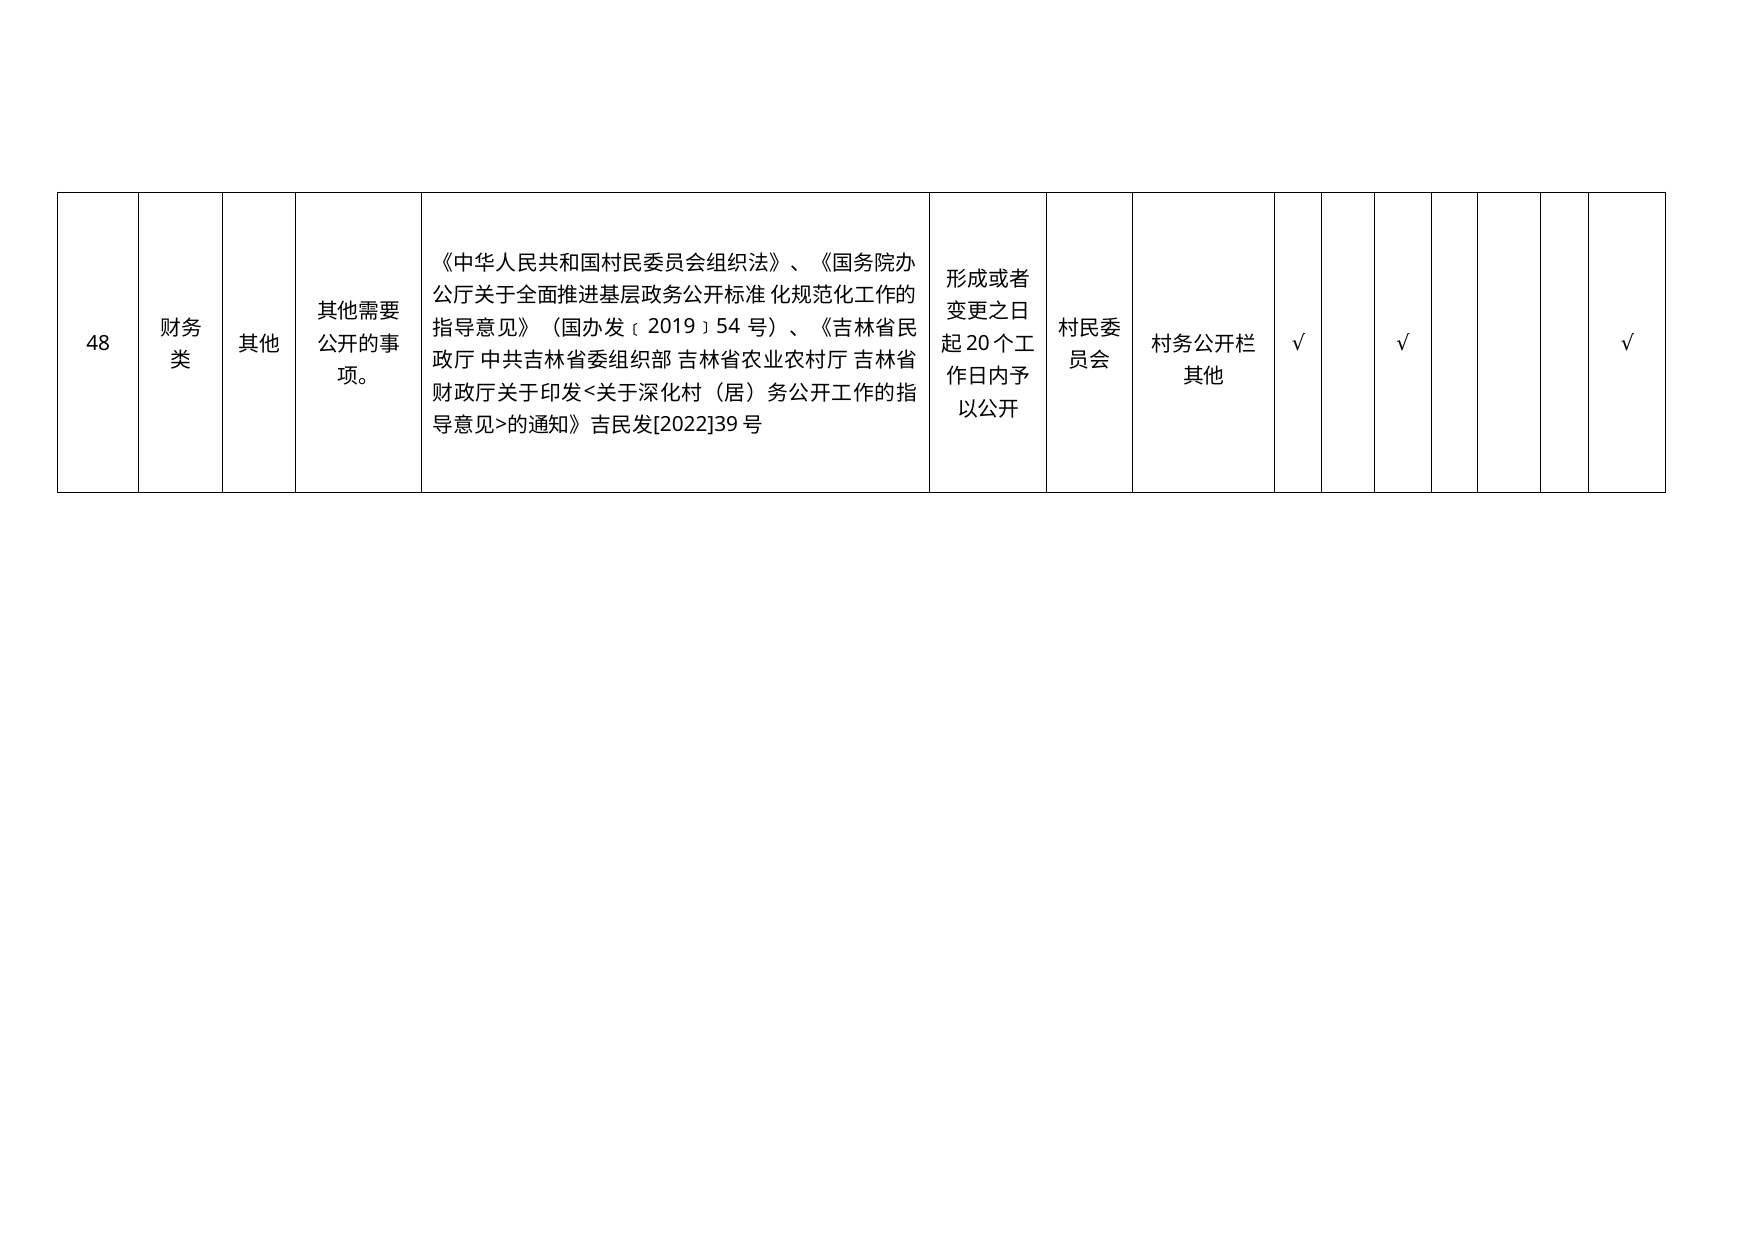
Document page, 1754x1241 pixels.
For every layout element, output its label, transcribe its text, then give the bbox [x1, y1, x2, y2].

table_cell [930, 193, 1046, 492]
table_cell 48 [58, 193, 138, 492]
table_cell √ [1375, 193, 1431, 492]
table_cell 村务公开栏 其他 [1133, 193, 1274, 492]
table_cell [1432, 193, 1477, 492]
table_cell 其他 [223, 193, 295, 492]
table_cell 财务类 [139, 193, 222, 492]
table_cell 村民委员会 [1047, 193, 1132, 492]
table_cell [422, 193, 929, 492]
table_cell [1541, 193, 1588, 492]
table_cell √ [1589, 193, 1665, 492]
table_cell [1478, 193, 1540, 492]
table_cell 其他需要公开的事项。 [296, 193, 421, 492]
table_cell √ [1275, 193, 1321, 492]
table_cell [1322, 193, 1374, 492]
